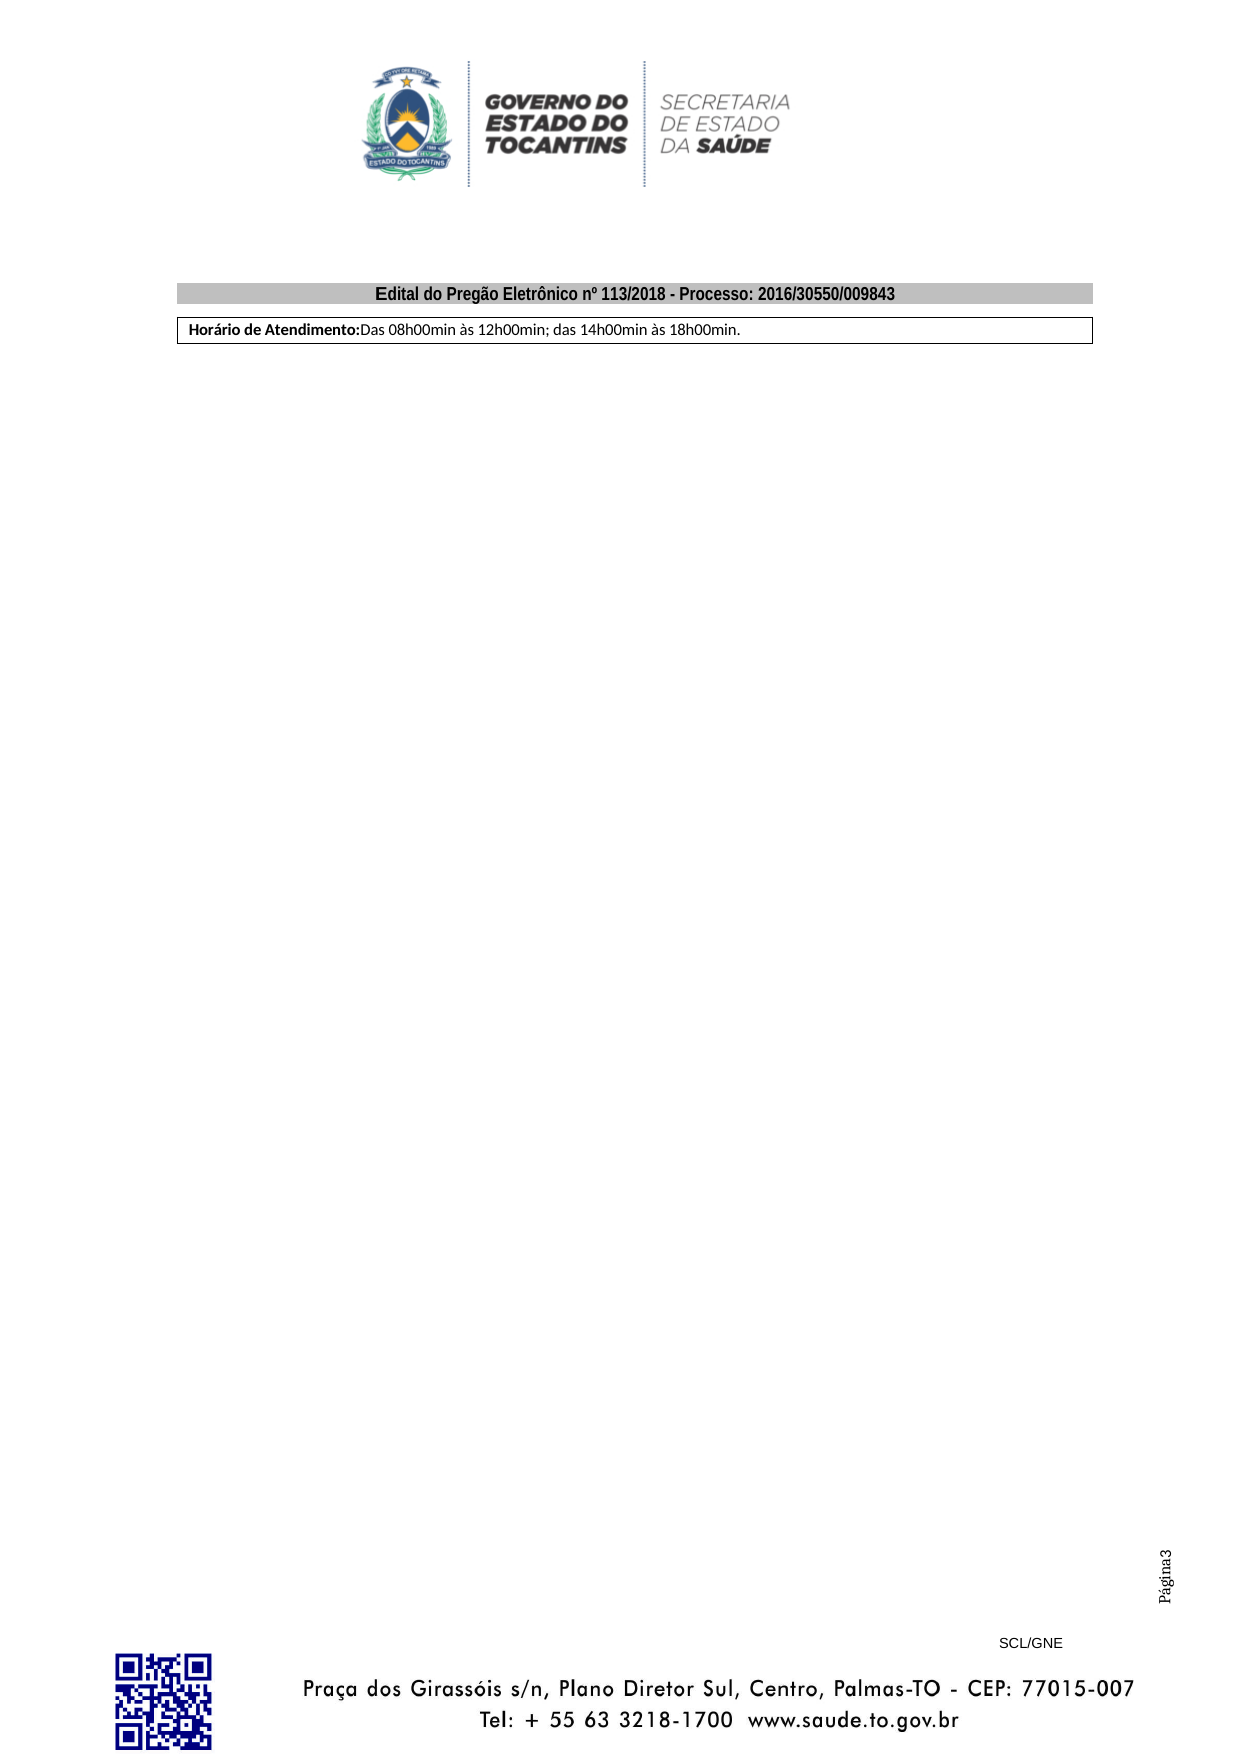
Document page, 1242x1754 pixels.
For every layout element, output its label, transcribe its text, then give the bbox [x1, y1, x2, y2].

table_cell Horário de Atendimento:Das 08h00min às 12h00min; das 14h00min às 18h00min. [178, 318, 1092, 343]
picture [177, 59, 980, 189]
picture [111, 1649, 1134, 1754]
